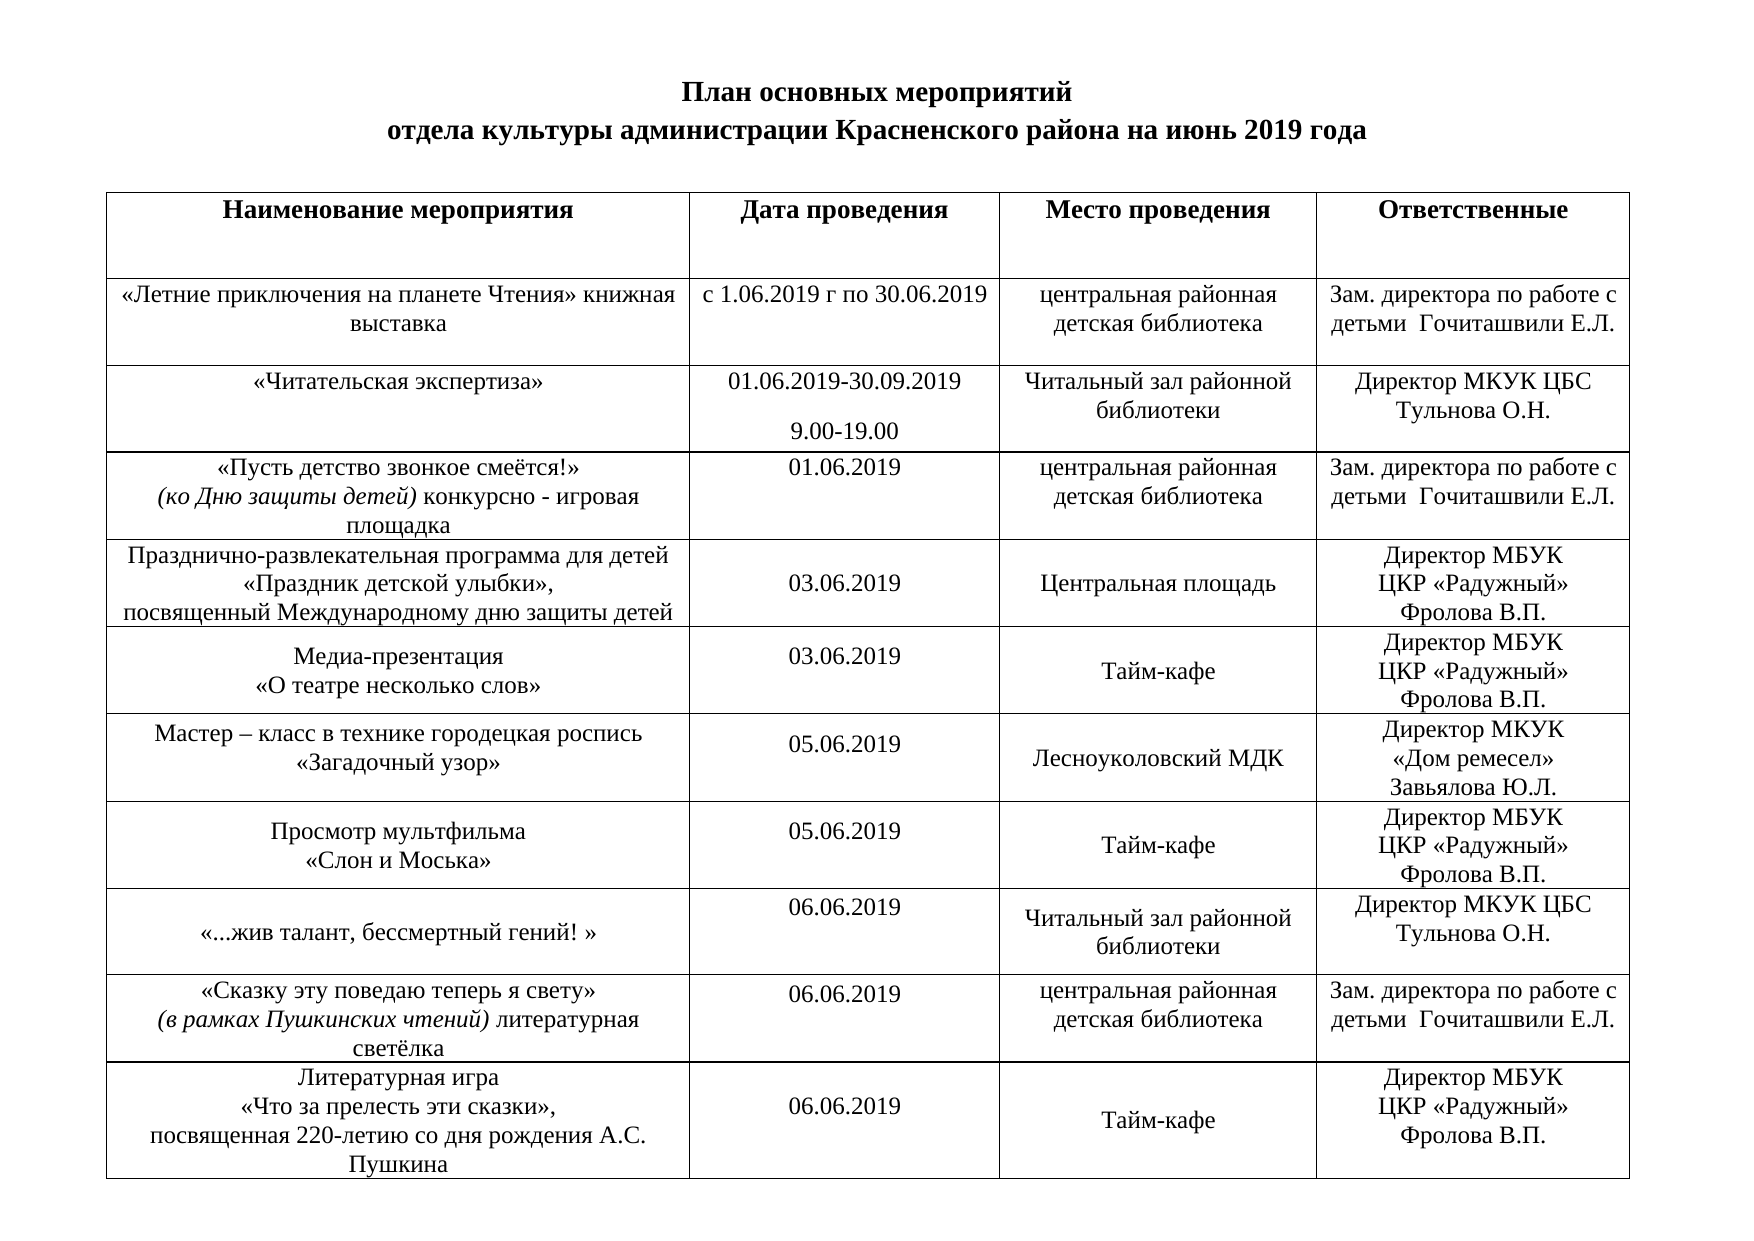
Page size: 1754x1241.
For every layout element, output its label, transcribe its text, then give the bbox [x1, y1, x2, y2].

table_cell 06.06.2019 [690, 1063, 999, 1177]
table_cell 06.06.2019 [690, 975, 999, 1061]
table_cell Директор МБУК ЦКР «Радужный» Фролова В.П. [1317, 540, 1629, 626]
table_cell Читальный зал районной библиотеки [1000, 366, 1316, 451]
table_cell с 1.06.2019 г по 30.06.2019 [690, 279, 999, 365]
table_cell Директор МБУК ЦКР «Радужный» Фролова В.П. [1317, 802, 1629, 888]
table_header Дата проведения [690, 193, 999, 278]
table_cell 03.06.2019 [690, 540, 999, 626]
table_cell «Летние приключения на планете Чтения» книжная выставка [107, 279, 689, 365]
table_cell Директор МКУК ЦБС Тульнова О.Н. [1317, 366, 1629, 451]
table_cell Мастер – класс в технике городецкая роспись «Загадочный узор» [107, 714, 689, 801]
table_cell «Читательская экспертиза» [107, 366, 689, 451]
text План основных мероприятий [118, 74, 1636, 107]
table_cell Зам. директора по работе с детьми Гочиташвили Е.Л. [1317, 279, 1629, 365]
table_cell центральная районная детская библиотека [1000, 279, 1316, 365]
table_cell Директор МБУК ЦКР «Радужный» Фролова В.П. [1317, 1063, 1629, 1177]
table_cell «Сказку эту поведаю теперь я свету» (в рамках Пушкинских чтений) литературная светёлка [107, 975, 689, 1061]
table_cell Центральная площадь [1000, 540, 1316, 626]
table_cell «Пусть детство звонкое смеётся!» (ко Дню защиты детей) конкурсно - игровая площадка [107, 453, 689, 539]
table_cell Директор МКУК ЦБС Тульнова О.Н. [1317, 889, 1629, 974]
table_cell Читальный зал районной библиотеки [1000, 889, 1316, 974]
table_cell 05.06.2019 [690, 802, 999, 888]
table_header Наименование мероприятия [107, 193, 689, 278]
table_cell Лесноуколовский МДК [1000, 714, 1316, 801]
table_cell 06.06.2019 [690, 889, 999, 974]
table_cell Директор МКУК «Дом ремесел» Завьялова Ю.Л. [1317, 714, 1629, 801]
table_cell 01.06.2019-30.09.2019 9.00-19.00 [690, 366, 999, 451]
table_cell Литературная игра «Что за прелесть эти сказки», посвященная 220-летию со дня рождения А.С. Пушкина [107, 1063, 689, 1177]
table_cell Медиа-презентация «О театре несколько слов» [107, 627, 689, 713]
table_cell Празднично-развлекательная программа для детей «Праздник детской улыбки», посвященный Международному дню защиты детей [107, 540, 689, 626]
table_cell Тайм-кафе [1000, 1063, 1316, 1177]
table_cell Директор МБУК ЦКР «Радужный» Фролова В.П. [1317, 627, 1629, 713]
table_cell 01.06.2019 [690, 453, 999, 539]
table_cell «...жив талант, бессмертный гений! » [107, 889, 689, 974]
table_cell Просмотр мультфильма «Слон и Моська» [107, 802, 689, 888]
text отдела культуры администрации Красненского района на июнь 2019 года [118, 112, 1636, 146]
table_header Место проведения [1000, 193, 1316, 278]
table_cell центральная районная детская библиотека [1000, 975, 1316, 1061]
table_cell центральная районная детская библиотека [1000, 453, 1316, 539]
table_cell Зам. директора по работе с детьми Гочиташвили Е.Л. [1317, 975, 1629, 1061]
table_cell 03.06.2019 [690, 627, 999, 713]
table_cell Тайм-кафе [1000, 802, 1316, 888]
table_header Ответственные [1317, 193, 1629, 278]
table_cell Тайм-кафе [1000, 627, 1316, 713]
table_cell 05.06.2019 [690, 714, 999, 801]
table_cell Зам. директора по работе с детьми Гочиташвили Е.Л. [1317, 453, 1629, 539]
